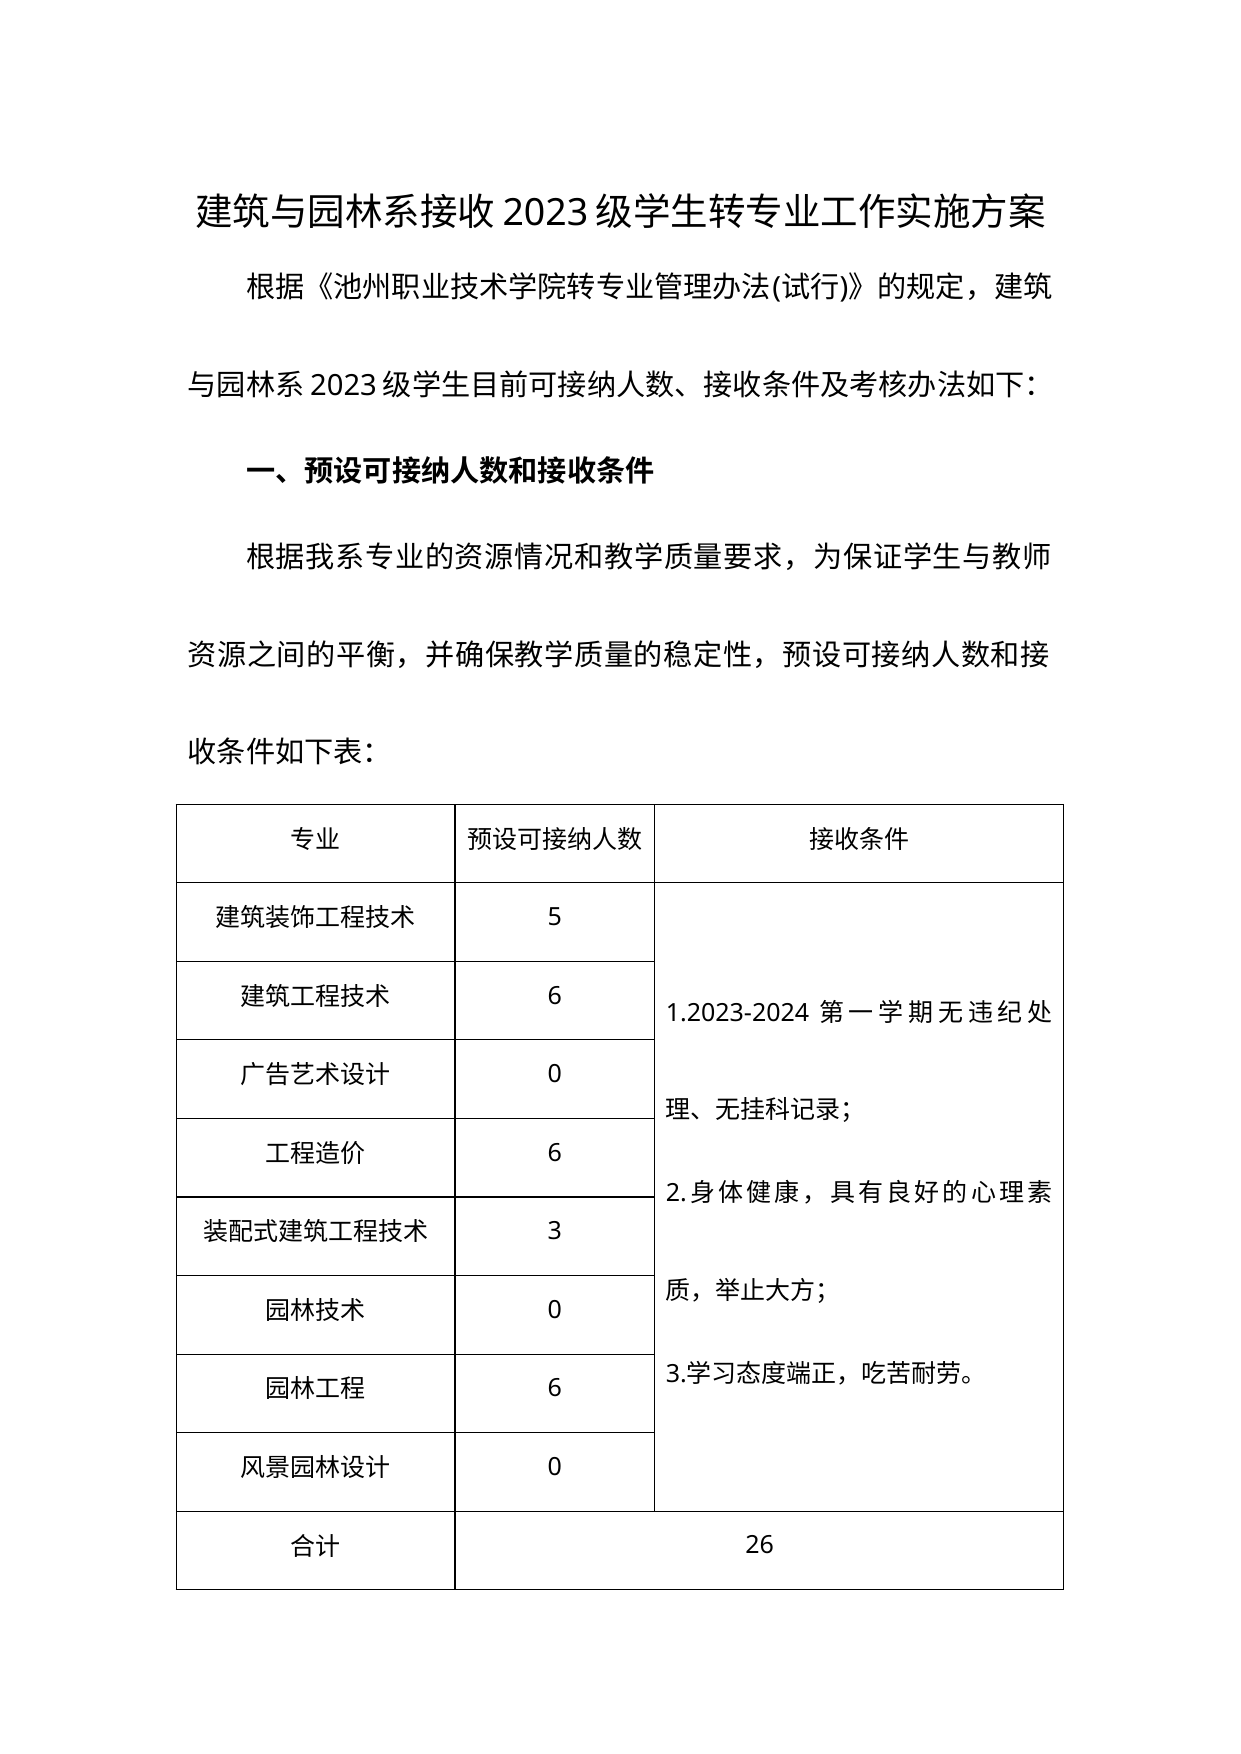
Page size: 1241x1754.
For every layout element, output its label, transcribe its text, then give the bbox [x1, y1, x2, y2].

list 预设可接纳人数和接收条件 [187, 436, 1053, 501]
table_cell 0 [456, 1433, 654, 1511]
text 根据我系专业的资源情况和教学质量要求，为保证学生与教师资源之间的平衡，并确保教学质量的稳定性，预设可接纳人数和接收条件如下表： [187, 523, 1053, 783]
table_cell 建筑装饰工程技术 [177, 883, 454, 961]
table_cell 装配式建筑工程技术 [177, 1198, 454, 1275]
table_cell 工程造价 [177, 1119, 454, 1196]
table_cell 26 [456, 1512, 1063, 1589]
table_cell 0 [456, 1276, 654, 1353]
table_cell 0 [456, 1040, 654, 1118]
text 建筑与园林系接收2023级学生转专业工作实施方案 [187, 178, 1053, 237]
table_header 接收条件 [655, 805, 1063, 882]
table_cell 6 [456, 962, 654, 1039]
table_cell 广告艺术设计 [177, 1040, 454, 1118]
table_cell 建筑工程技术 [177, 962, 454, 1039]
table_cell 合计 [177, 1512, 454, 1589]
table_cell 风景园林设计 [177, 1433, 454, 1511]
table_header 预设可接纳人数 [456, 805, 654, 882]
table_cell 6 [456, 1119, 654, 1196]
table_cell 5 [456, 883, 654, 961]
table_cell 园林工程 [177, 1355, 454, 1432]
table_cell 6 [456, 1355, 654, 1432]
table_cell 3 [456, 1198, 654, 1275]
text 根据《池州职业技术学院转专业管理办法(试行)》的规定，建筑与园林系2023级学生目前可接纳人数、接收条件及考核办法如下： [187, 253, 1053, 415]
table_cell 1.2023-2024第一学期无违纪处理、无挂科记录； 2.身体健康，具有良好的心理素质，举止大方； 3.学习态度端正，吃苦耐劳。 [655, 883, 1063, 1511]
table_cell 园林技术 [177, 1276, 454, 1353]
table_header 专业 [177, 805, 454, 882]
